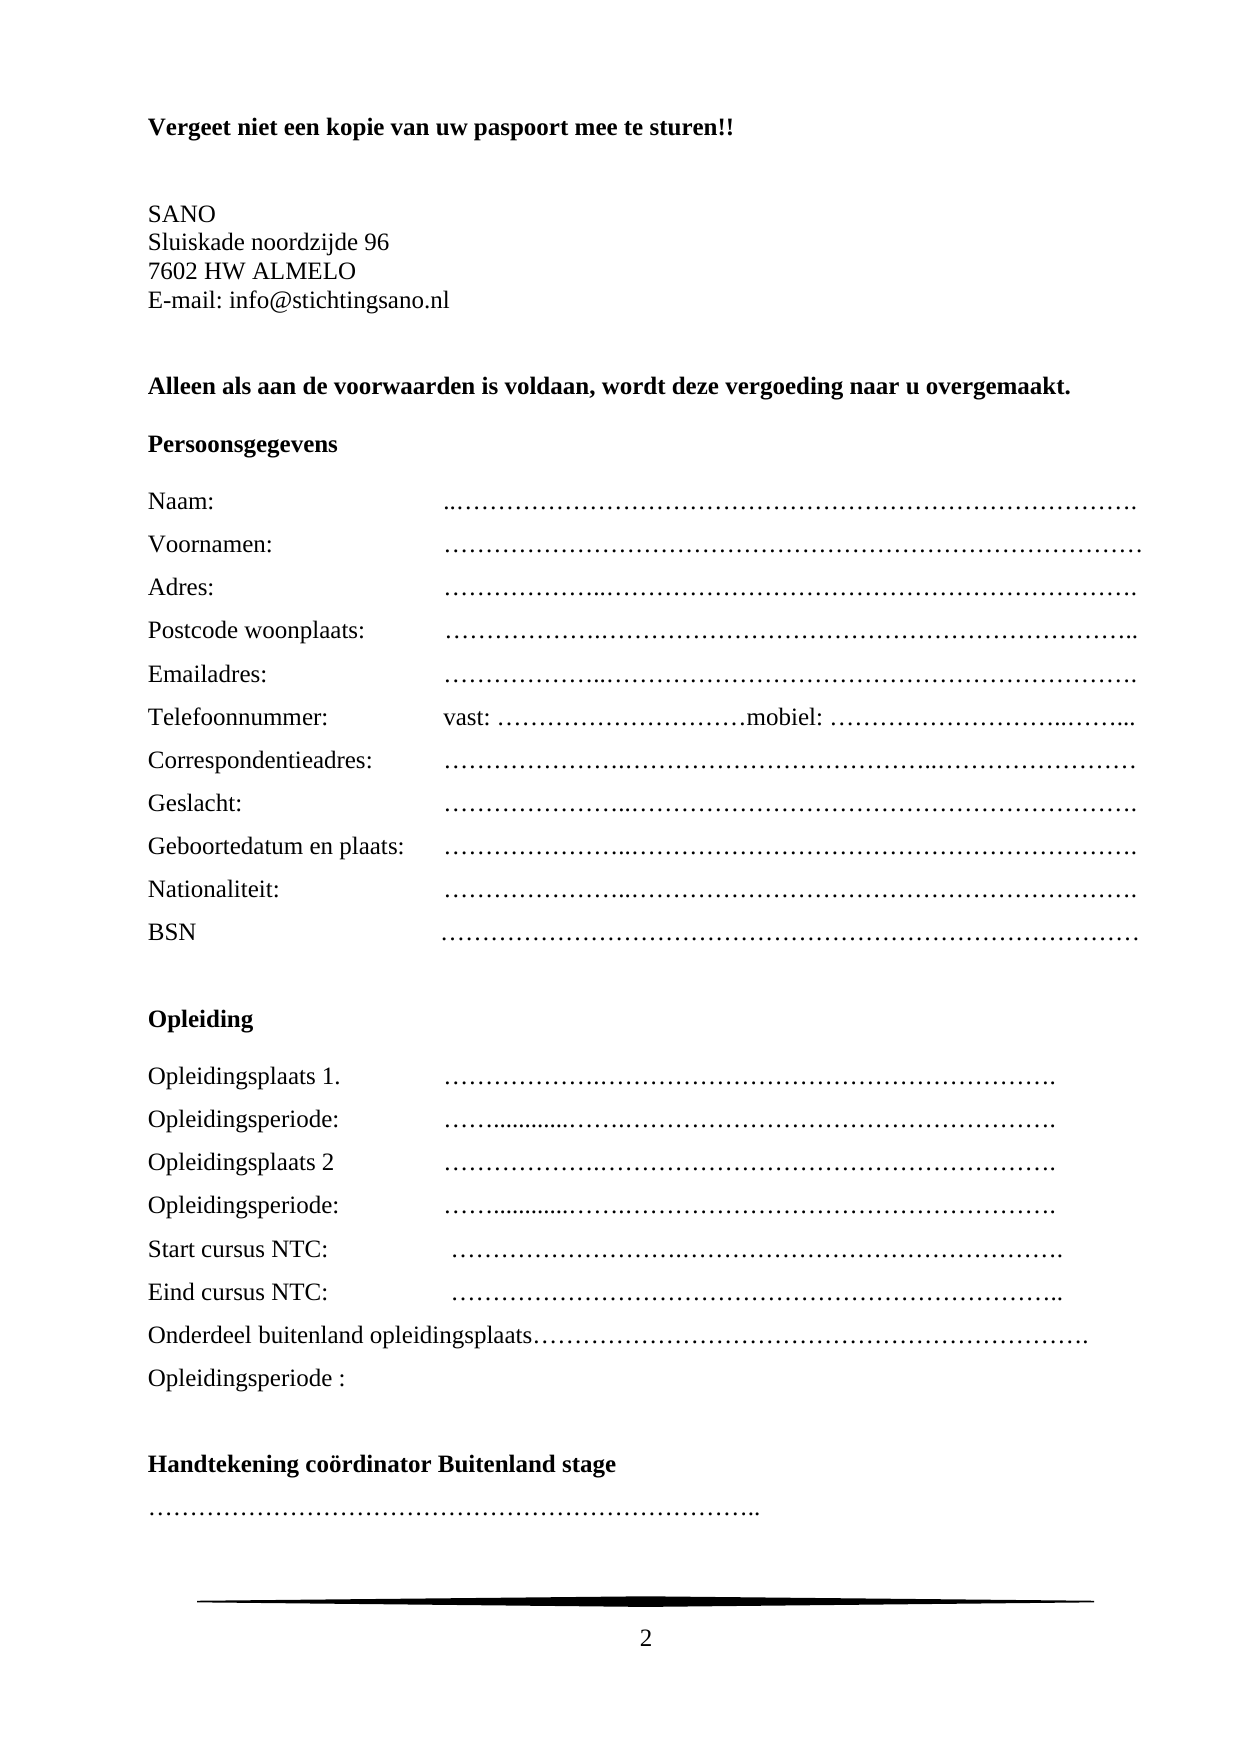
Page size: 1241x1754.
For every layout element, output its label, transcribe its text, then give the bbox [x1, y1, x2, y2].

text Correspondentieadres: ………………….………………………………..…………………… [148, 745, 1144, 774]
text Geslacht: …………………..……………………………………………………. [148, 788, 1144, 817]
text Opleidingsperiode: ……............…….……………………………………………. [148, 1104, 1144, 1133]
text Opleidingsplaats 1. ……………….………………………………………………. [148, 1061, 1144, 1090]
text Geboortedatum en plaats: …………………..……………………………………………………. [148, 831, 1144, 860]
text Telefoonnummer: vast: …………………………mobiel: ………………………..……... [148, 702, 1144, 731]
subtitle Opleiding [148, 1004, 1144, 1032]
text Alleen als aan de voorwaarden is voldaan, wordt deze vergoeding naar u overgemaakt. [148, 371, 1144, 400]
text Sluiskade noordzijde 96 [148, 227, 1144, 256]
text Voornamen: ………………………………………………………………………… [148, 529, 1144, 558]
text Start cursus NTC: ……………………….………………………………………. [148, 1234, 1144, 1262]
text 7602 HW ALMELO [148, 256, 1144, 285]
text Nationaliteit: …………………..……………………………………………………. [148, 874, 1144, 903]
text SANO [148, 199, 1144, 227]
text Opleidingsperiode : [148, 1363, 1144, 1392]
text Adres: ………………..………………………………………………………. [148, 572, 1144, 601]
text E-mail: info@stichtingsano.nl [148, 285, 1144, 314]
text Onderdeel buitenland opleidingsplaats…………………………………………………………. [148, 1320, 1144, 1349]
text Opleidingsplaats 2 ……………….………………………………………………. [148, 1147, 1144, 1176]
text Emailadres: ………………..………………………………………………………. [148, 659, 1144, 687]
text Postcode woonplaats: ……………….……………………………………………………….. [148, 616, 1144, 644]
text Naam: ..………………………………………………………………………. [148, 486, 1144, 515]
text Opleidingsperiode: ……............…….……………………………………………. [148, 1191, 1144, 1219]
subtitle Persoonsgegevens [148, 429, 1144, 457]
text Vergeet niet een kopie van uw paspoort mee te sturen!! [148, 112, 1144, 141]
text Handtekening coördinator Buitenland stage ……………………………………………………………….. [148, 1449, 1144, 1521]
text Eind cursus NTC: ……………………………………………………………….. [148, 1277, 1144, 1306]
text BSN ………………………………………………………………………… [148, 917, 1144, 946]
